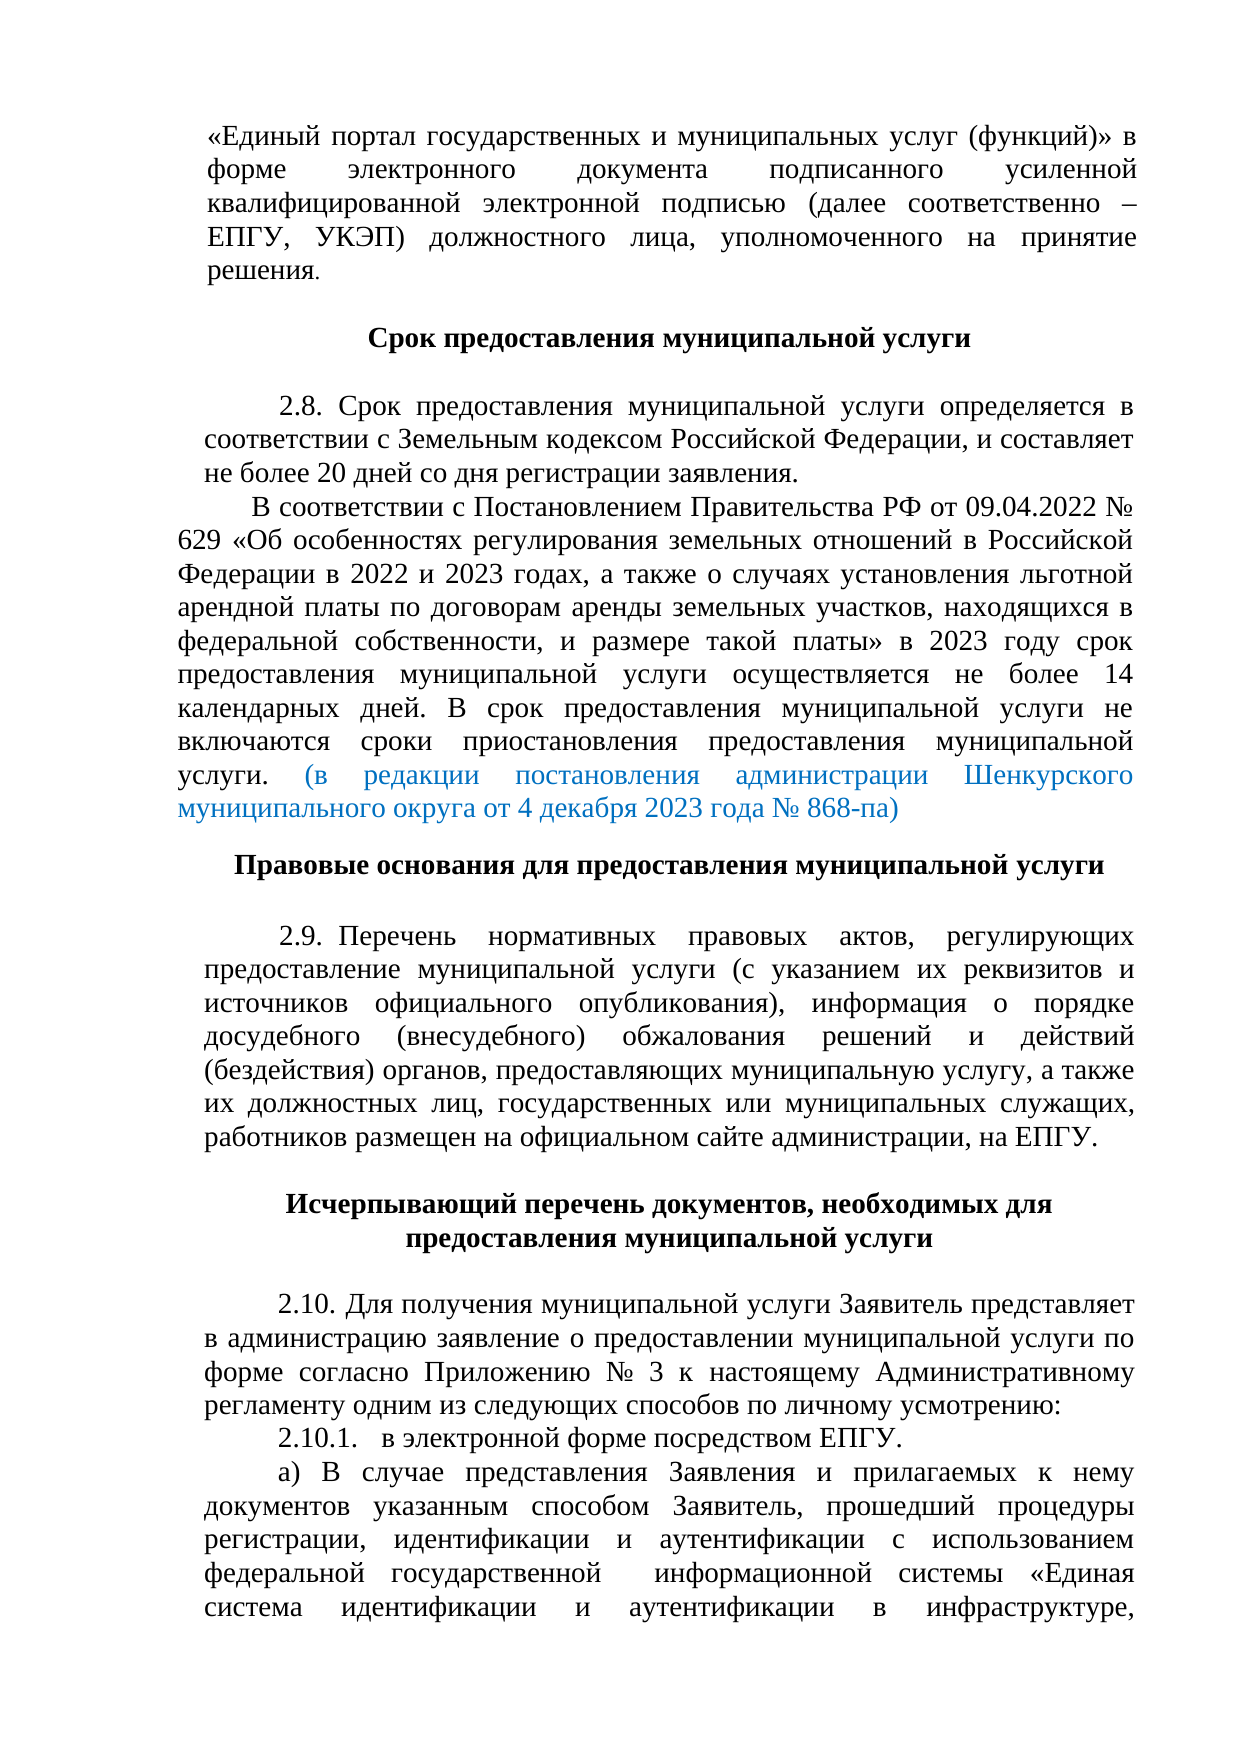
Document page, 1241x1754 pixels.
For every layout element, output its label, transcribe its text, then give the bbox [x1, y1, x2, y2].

list Перечень нормативных правовых актов, регулирующих предоставление муниципальной услуги (с указанием их реквизитов и источников официального опубликования), информация о порядке досудебного (внесудебного) обжалования решений и действий (бездействия) органов, предоставляющих муниципальную услугу, а также их должностных лиц, государственных или муниципальных служащих, работников размещен на официальном сайте администрации, на ЕПГУ. [204, 918, 1135, 1152]
subtitle Срок предоставления муниципальной услуги [203, 320, 1136, 354]
list В соответствии с Постановлением Правительства РФ от 09.04.2022 № 629 «Об особенностях регулирования земельных отношений в Российской Федерации в 2022 и 2023 годах, а также о случаях установления льготной арендной платы по договорам аренды земельных участков, находящихся в федеральной собственности, и размере такой платы» в 2023 году срок предоставления муниципальной услуги осуществляется не более 14 календарных дней. В срок предоставления муниципальной услуги не включаются сроки приостановления предоставления муниципальной услуги. (в редакции постановления администрации Шенкурского муниципального округа от 4 декабря 2023 года № 868-па) [177, 489, 1134, 824]
list в электронной форме посредством ЕПГУ. [278, 1421, 1152, 1454]
list Срок предоставления муниципальной услуги определяется в соответствии с Земельным кодексом Российской Федерации, и составляет не более 20 дней со дня регистрации заявления. [204, 388, 1134, 489]
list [207, 118, 1137, 286]
subtitle Правовые основания для предоставления муниципальной услуги [224, 847, 1114, 881]
subtitle Исчерпывающий перечень документов, необходимых для предоставления муниципальной услуги [203, 1187, 1136, 1254]
list Для получения муниципальной услуги Заявитель представляет в администрацию заявление о предоставлении муниципальной услуги по форме согласно Приложению № 3 к настоящему Административному регламенту одним из следующих способов по личному усмотрению: [204, 1287, 1135, 1421]
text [204, 1454, 1135, 1622]
